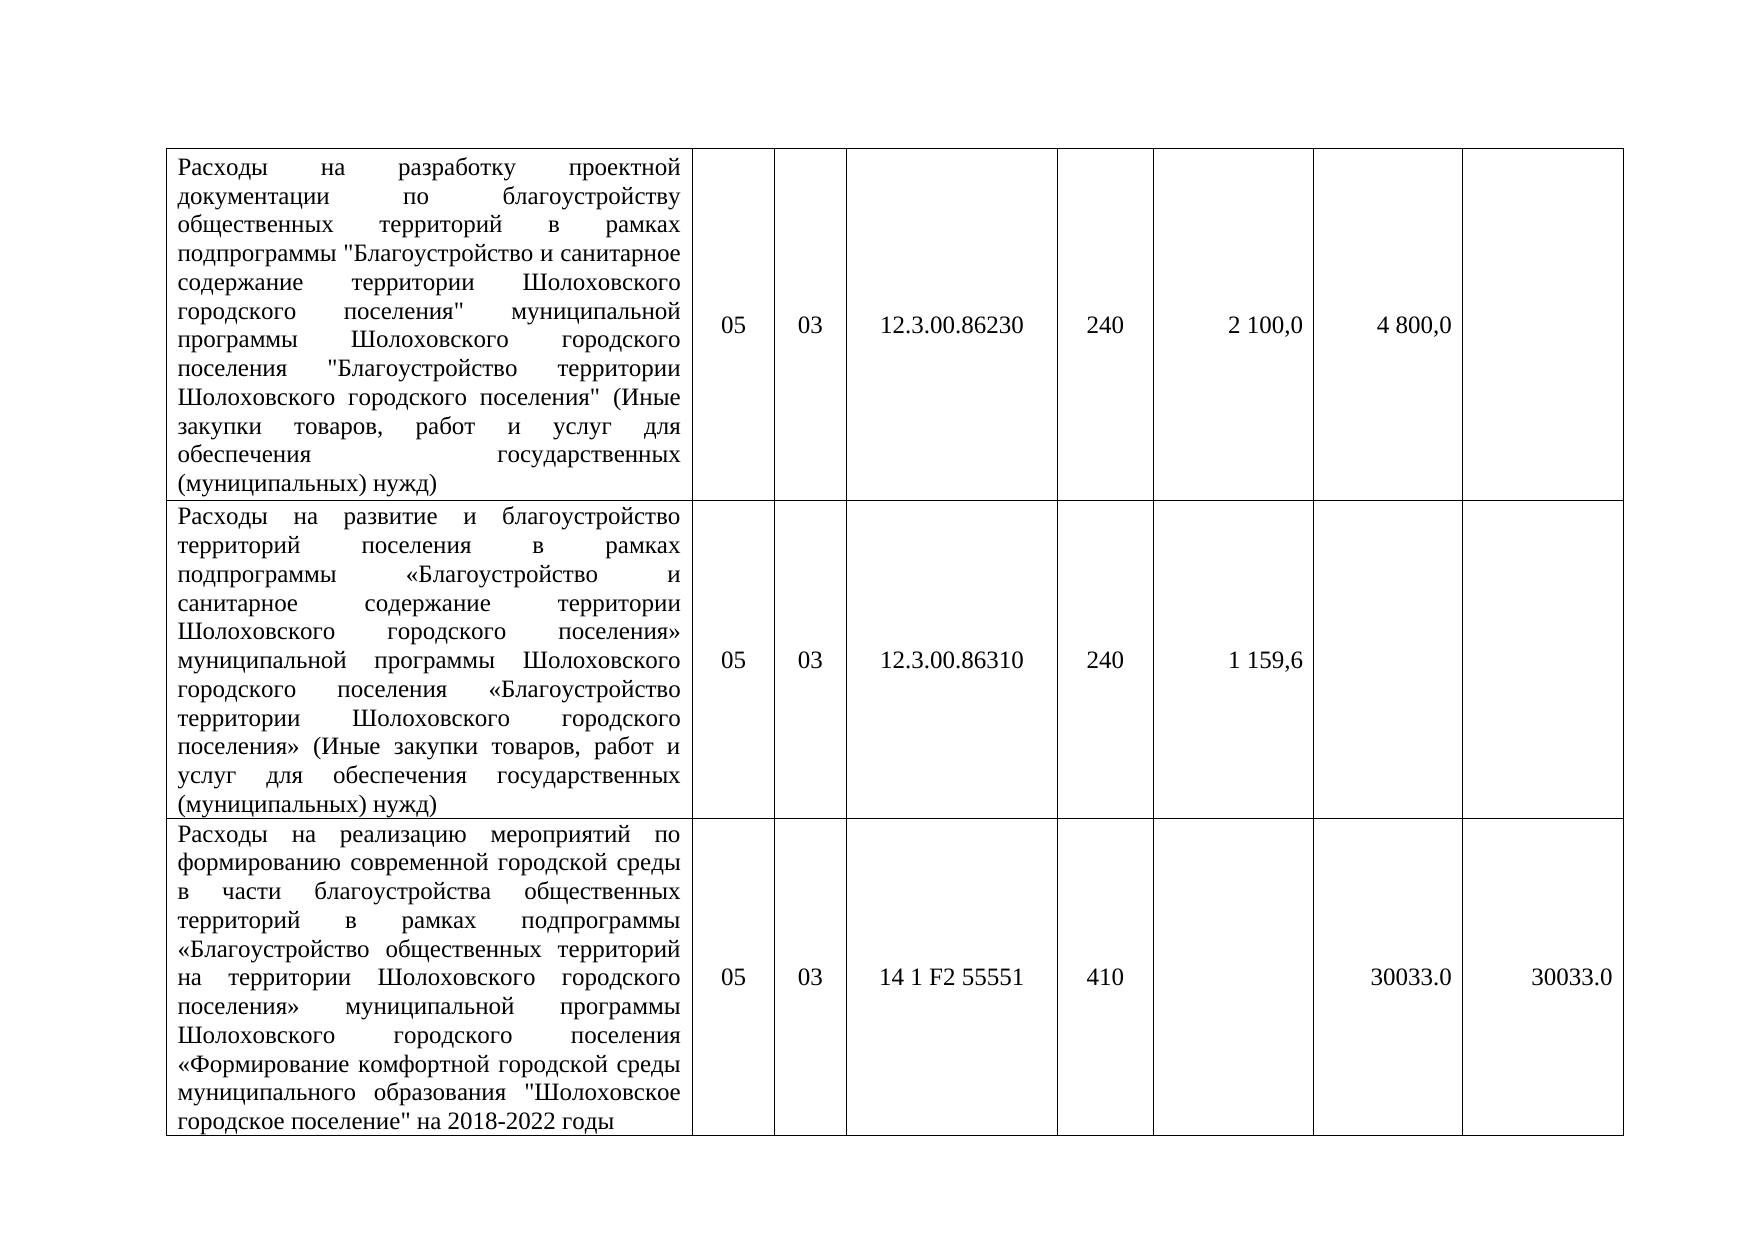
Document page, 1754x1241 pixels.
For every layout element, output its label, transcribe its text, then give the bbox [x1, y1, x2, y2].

table_cell 30033.0 [1314, 819, 1462, 1135]
table_cell [1154, 819, 1313, 1135]
table_cell 12.3.00.86230 [847, 149, 1057, 500]
table_cell Расходы на разработку проектной документации по благоустройству общественных территорий в рамках подпрограммы "Благоустройство и санитарное содержание территории Шолоховского городского поселения" муниципальной программы Шолоховского городского поселения "Благоустройство территории Шолоховского городского поселения" (Иные закупки товаров, работ и услуг для обеспечения государственных (муниципальных) нужд) [167, 149, 692, 500]
table_cell 12.3.00.86310 [847, 501, 1057, 818]
table_cell 03 [775, 149, 846, 500]
table_cell 05 [693, 819, 774, 1135]
table_cell Расходы на реализацию мероприятий по формированию современной городской среды в части благоустройства общественных территорий в рамках подпрограммы «Благоустройство общественных территорий на территории Шолоховского городского поселения» муниципальной программы Шолоховского городского поселения «Формирование комфортной городской среды муниципального образования "Шолоховское городское поселение" на 2018-2022 годы [167, 819, 692, 1135]
table_cell 1 159,6 [1154, 501, 1313, 818]
table_cell 410 [1058, 819, 1153, 1135]
table_cell 03 [775, 819, 846, 1135]
table_cell 03 [775, 501, 846, 818]
table_cell Расходы на развитие и благоустройство территорий поселения в рамках подпрограммы «Благоустройство и санитарное содержание территории Шолоховского городского поселения» муниципальной программы Шолоховского городского поселения «Благоустройство территории Шолоховского городского поселения» (Иные закупки товаров, работ и услуг для обеспечения государственных (муниципальных) нужд) [167, 501, 692, 818]
table_cell 2 100,0 [1154, 149, 1313, 500]
table_cell [1463, 149, 1623, 500]
table_cell 4 800,0 [1314, 149, 1462, 500]
table_cell 05 [693, 501, 774, 818]
table_cell 240 [1058, 149, 1153, 500]
table_cell 240 [1058, 501, 1153, 818]
table_cell 14 1 F2 55551 [847, 819, 1057, 1135]
table_cell 30033.0 [1463, 819, 1623, 1135]
table_cell 05 [693, 149, 774, 500]
table_cell [1314, 501, 1462, 818]
table_cell [1463, 501, 1623, 818]
